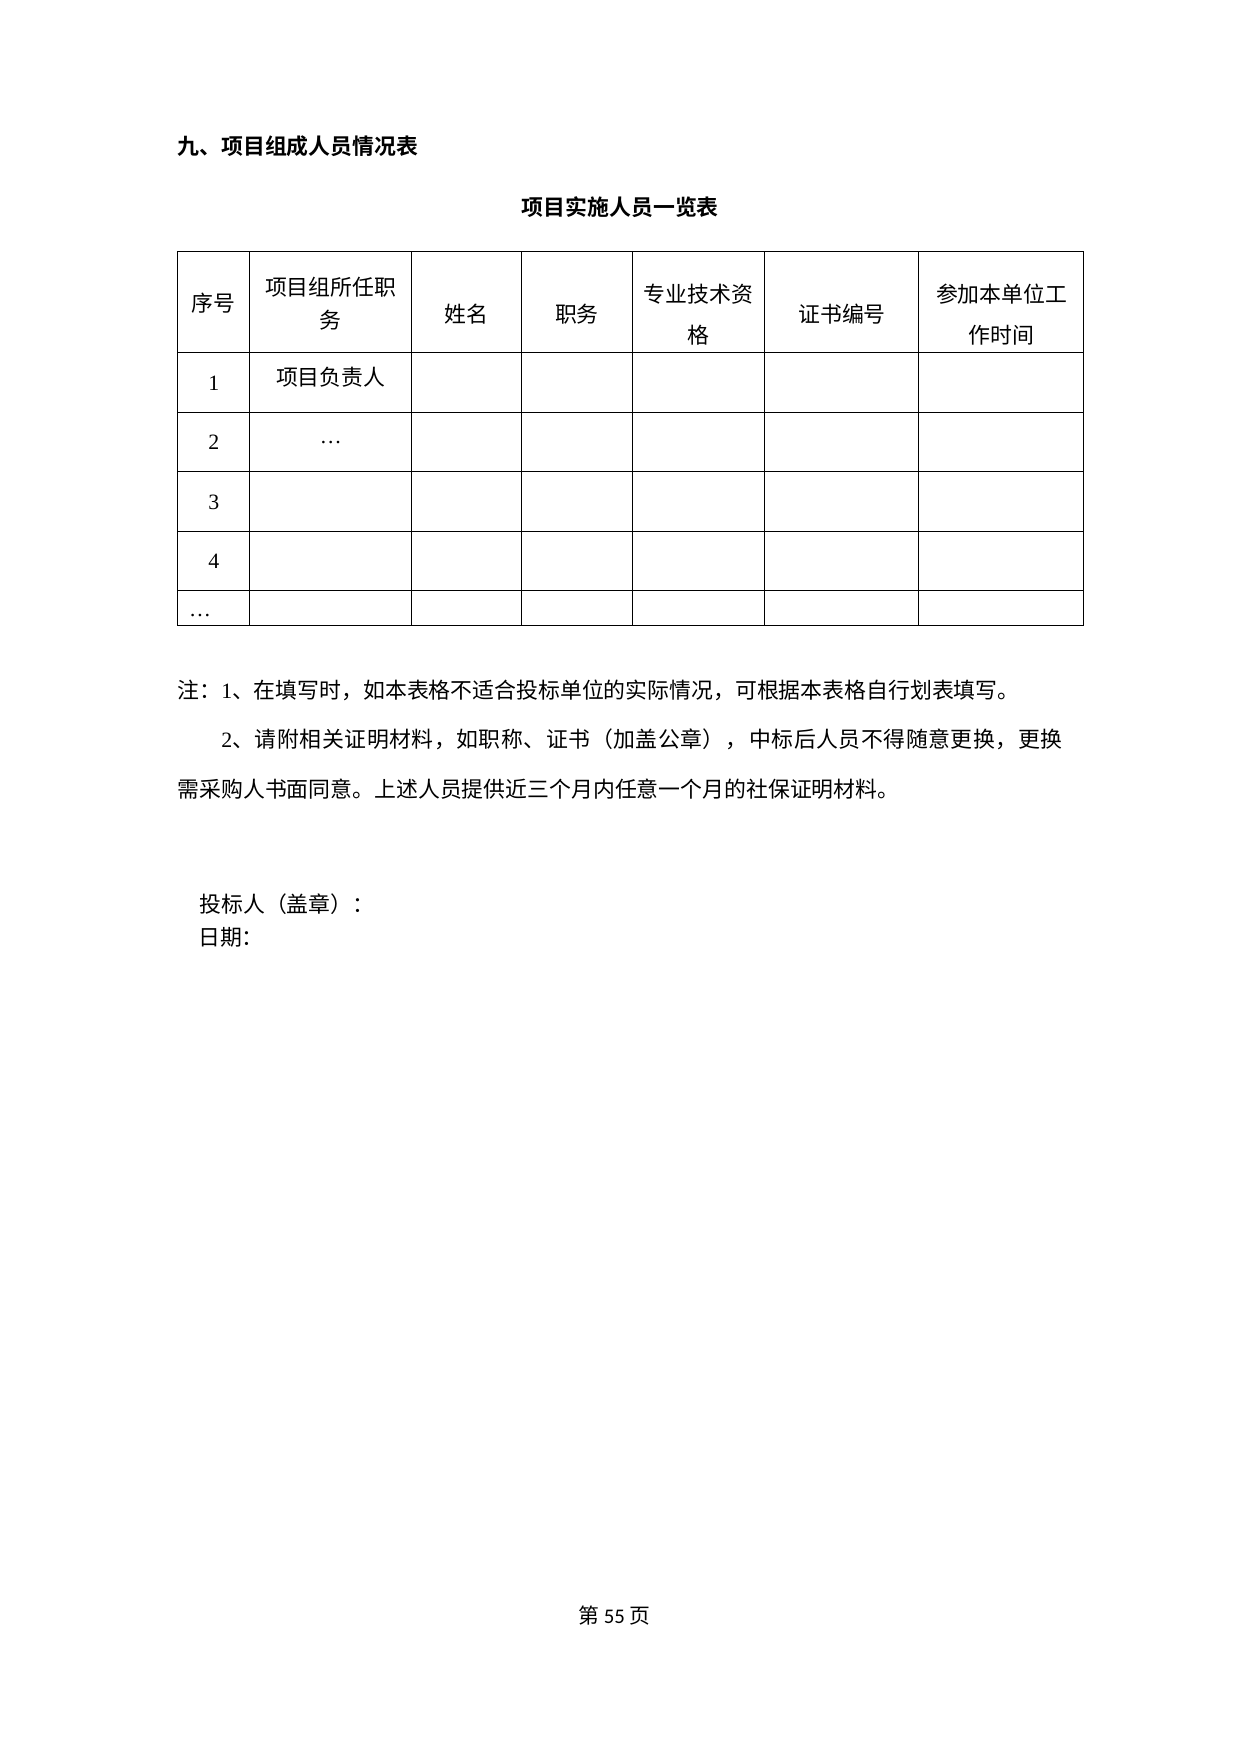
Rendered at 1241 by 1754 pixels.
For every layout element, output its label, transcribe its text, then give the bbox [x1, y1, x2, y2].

table_cell [250, 591, 411, 625]
table_cell 项目负责人 [250, 353, 411, 412]
table_header 职务 [522, 252, 632, 352]
table_cell [522, 413, 632, 471]
table_cell [633, 472, 764, 531]
table_cell [765, 472, 918, 531]
table_cell [633, 591, 764, 625]
text 注：1、在填写时，如本表格不适合投标单位的实际情况，可根据本表格自行划表填写。 [177, 672, 1063, 705]
table_header 姓名 [412, 252, 521, 352]
table_cell [919, 591, 1083, 625]
table_header 证书编号 [765, 252, 918, 352]
table_cell 1 [178, 353, 249, 412]
table_cell [765, 413, 918, 471]
text 投标人（盖章）： [177, 886, 1063, 920]
table_cell [633, 413, 764, 471]
table_header 参加本单位工作时间 [919, 252, 1083, 352]
table_cell [919, 532, 1083, 590]
table_cell [522, 353, 632, 412]
text 2、请附相关证明材料，如职称、证书（加盖公章），中标后人员不得随意更换，更换需采购人书面同意。上述人员提供近三个月内任意一个月的社保证明材料。 [177, 721, 1063, 804]
text 项目实施人员一览表 [177, 189, 1063, 223]
table_cell [250, 532, 411, 590]
table_cell 3 [178, 472, 249, 531]
table_header 专业技术资格 [633, 252, 764, 352]
table_cell [522, 591, 632, 625]
table_cell [412, 591, 521, 625]
text 九、项目组成人员情况表 [177, 128, 1063, 161]
table_cell [633, 353, 764, 412]
table_cell [765, 591, 918, 625]
table_cell 4 [178, 532, 249, 590]
table_cell [250, 472, 411, 531]
text 日期： [177, 920, 1063, 953]
table_cell [412, 532, 521, 590]
table_header 项目组所任职务 [250, 252, 411, 352]
table_cell [919, 472, 1083, 531]
table_cell [919, 353, 1083, 412]
table_cell [633, 532, 764, 590]
table_cell [522, 532, 632, 590]
table_header 序号 [178, 252, 249, 352]
table_cell … [250, 413, 411, 471]
table_cell … [178, 591, 249, 625]
table_cell [412, 413, 521, 471]
table_cell [765, 353, 918, 412]
table_cell [412, 353, 521, 412]
table_cell 2 [178, 413, 249, 471]
table_cell [522, 472, 632, 531]
table_cell [765, 532, 918, 590]
table_cell [919, 413, 1083, 471]
table_cell [412, 472, 521, 531]
